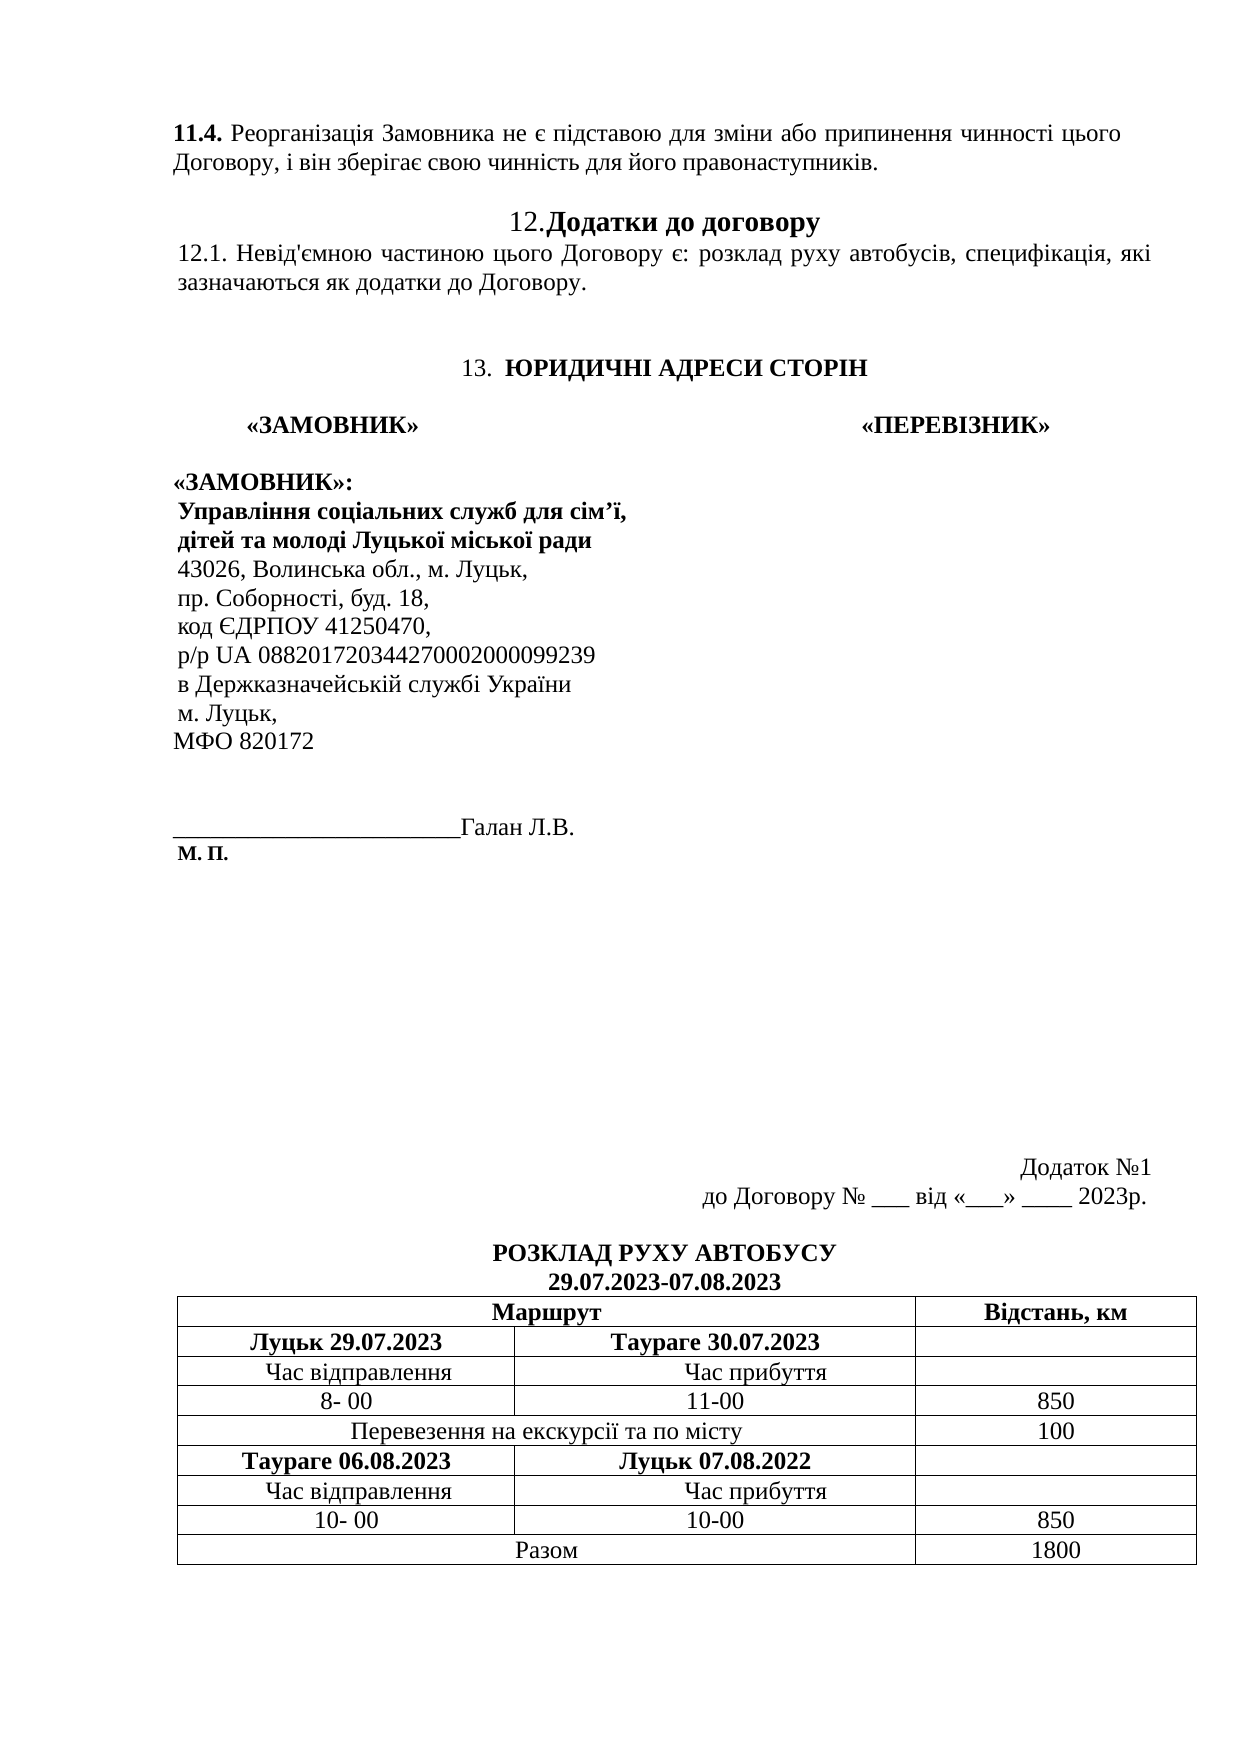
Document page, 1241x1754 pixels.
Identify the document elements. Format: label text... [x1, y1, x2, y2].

table_cell 10- 00 [178, 1506, 514, 1534]
text Управління соціальних служб для сім’ї, [177, 496, 1162, 525]
text м. Луцьк, [177, 698, 1162, 726]
text РОЗКЛАД РУХУ АВТОБУСУ [177, 1238, 1152, 1267]
table_cell 8- 00 [178, 1386, 514, 1415]
table_cell Час відправлення [178, 1476, 514, 1504]
text 12.1. Невід'ємною частиною цього Договору є: розклад руху автобусів, специфікація, які зазначаються як додатки до Договору. [177, 238, 1152, 295]
table_cell 1800 [916, 1535, 1196, 1564]
table_cell [916, 1476, 1196, 1504]
list Додатки до договору [177, 204, 1152, 238]
table_header Відстань, км [916, 1297, 1196, 1326]
list ЮРИДИЧНІ АДРЕСИ СТОРІН [177, 353, 1152, 382]
table_cell Луцьк 29.07.2023 [178, 1327, 514, 1356]
text р/р UA 088201720344270002000099239 [177, 640, 1162, 669]
text 29.07.2023-07.08.2023 [177, 1267, 1152, 1296]
text в Держказначейській службі України [177, 669, 1162, 698]
table_cell 10-00 [515, 1506, 915, 1534]
text «ЗАМОВНИК» «ПЕРЕВІЗНИК» [177, 410, 1152, 439]
table_cell Таураге 30.07.2023 [515, 1327, 915, 1356]
table_cell [916, 1327, 1196, 1356]
text М. П. [177, 841, 1152, 865]
text 43026, Волинська обл., м. Луцьк, [177, 554, 1162, 583]
table_cell Час прибуття [515, 1476, 915, 1504]
table_cell Перевезення на екскурсії та по місту [178, 1416, 915, 1445]
table_header Маршрут [178, 1297, 915, 1326]
table_cell 100 [916, 1416, 1196, 1445]
table_cell Час прибуття [515, 1357, 915, 1385]
text МФО 820172 [173, 726, 1122, 755]
table_cell Час відправлення [178, 1357, 514, 1385]
table_cell [916, 1357, 1196, 1385]
text до Договору № ___ від «___» ____ 2023р. [177, 1181, 1152, 1210]
text пр. Соборності, буд. 18, [177, 583, 1162, 611]
table_cell Разом [178, 1535, 915, 1564]
text «ЗАМОВНИК»: [173, 468, 1122, 496]
text Додаток №1 [177, 1152, 1152, 1181]
text дітей та молоді Луцької міської ради [177, 525, 1162, 554]
table_cell 11-00 [515, 1386, 915, 1415]
table_cell Луцьк 07.08.2022 [515, 1446, 915, 1475]
text _______________________Галан Л.В. [173, 812, 1122, 841]
text код ЄДРПОУ 41250470, [177, 611, 1162, 640]
table_cell Таураге 06.08.2023 [178, 1446, 514, 1475]
table_cell 850 [916, 1386, 1196, 1415]
table_cell [916, 1446, 1196, 1475]
text 11.4. Реорганізація Замовника не є підставою для зміни або припинення чинності цього Договору, і він зберігає свою чинність для його правонаступників. [173, 118, 1122, 176]
table_cell 850 [916, 1506, 1196, 1534]
